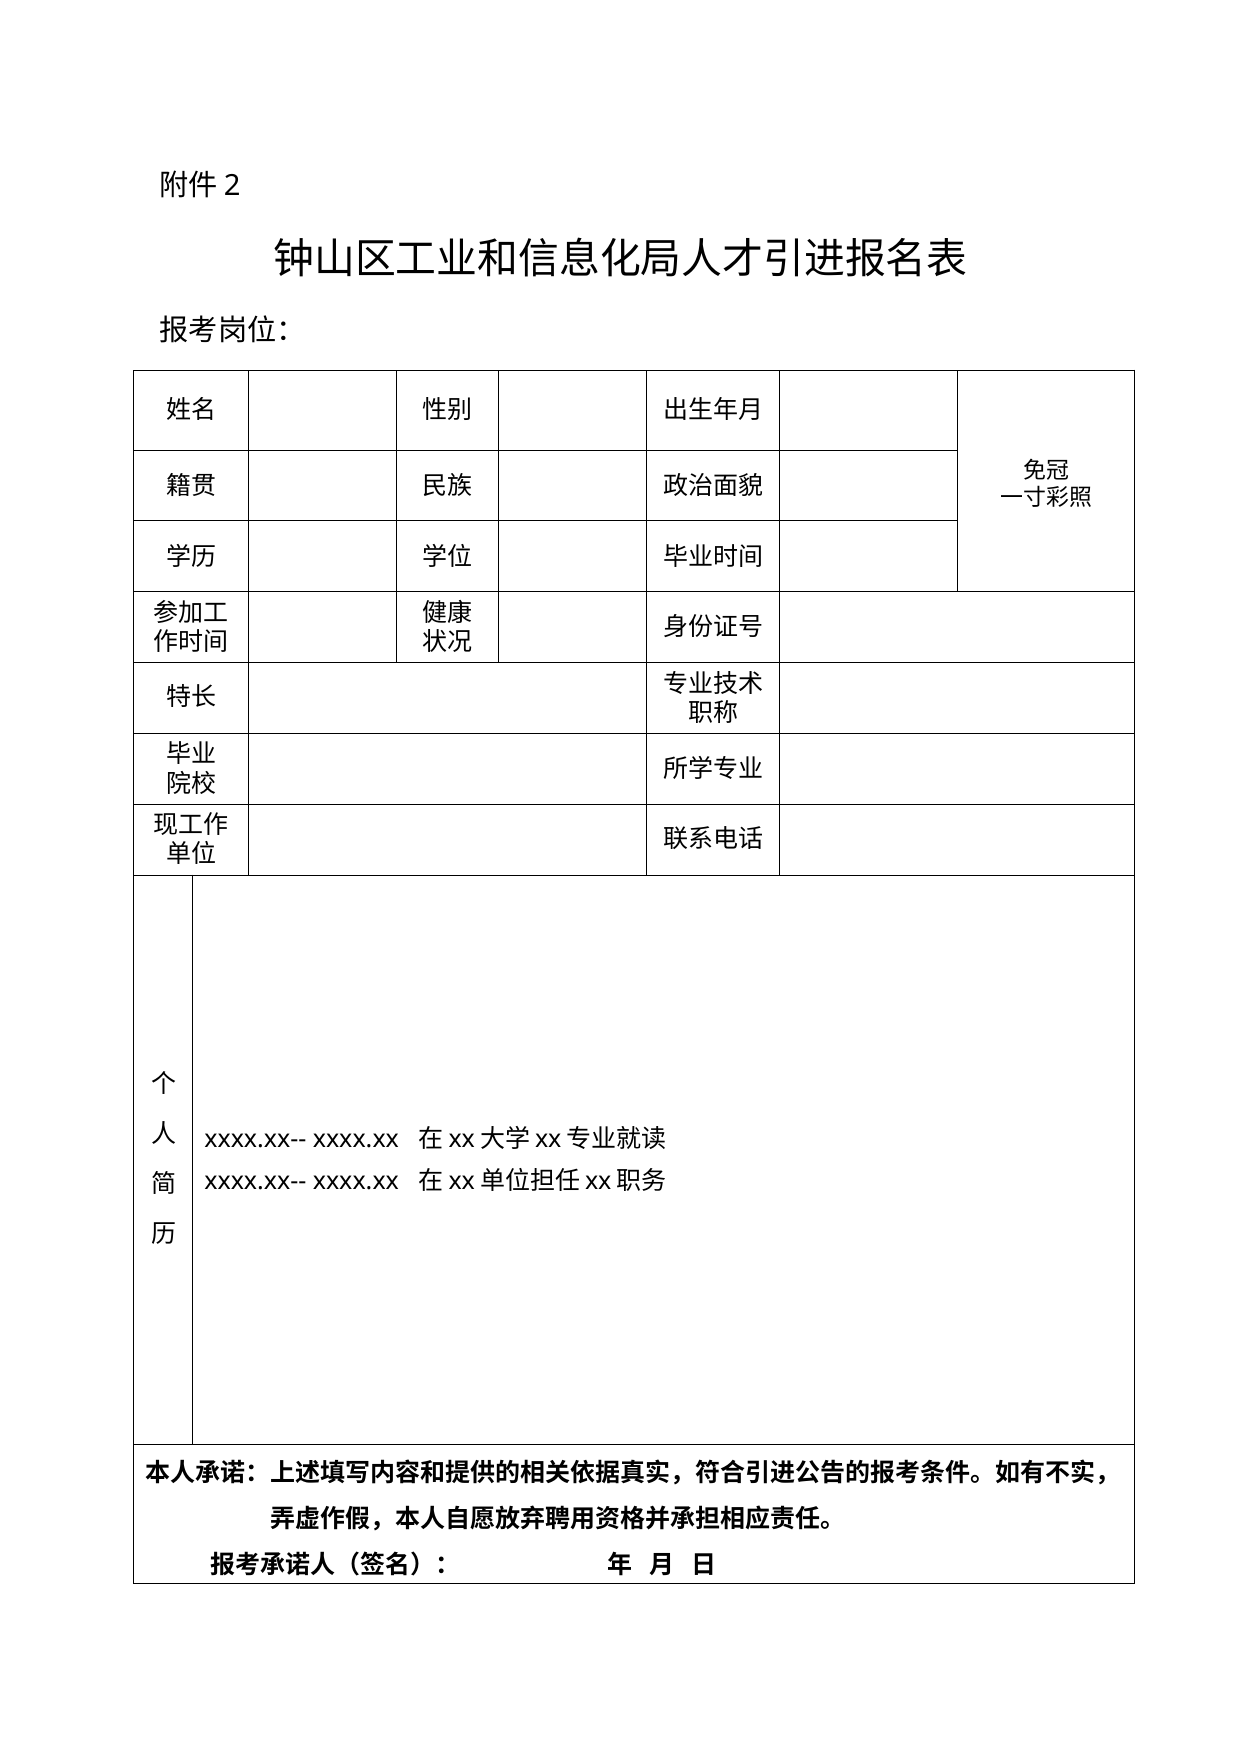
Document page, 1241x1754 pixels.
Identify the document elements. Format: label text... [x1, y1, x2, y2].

table_cell [499, 521, 646, 591]
table_cell 毕业时间 [647, 521, 779, 591]
table_cell [780, 521, 957, 591]
table_cell 学位 [397, 521, 498, 591]
table_header 出生年月 [647, 371, 779, 449]
table_cell [780, 592, 1134, 662]
table_cell 健康 状况 [397, 592, 498, 662]
text 附件2 [159, 162, 1081, 204]
table_cell 参加工作时间 [134, 592, 248, 662]
table_cell 本人承诺：上述填写内容和提供的相关依据真实，符合引进公告的报考条件。如有不实， 弄虚作假，本人自愿放弃聘用资格并承担相应责任。 报考承诺人（签名）： 年 月 日 [134, 1445, 1134, 1582]
table_header 姓名 [134, 371, 248, 449]
table_cell [249, 521, 396, 591]
table_cell [249, 734, 646, 804]
table_cell 专业技术职称 [647, 663, 779, 733]
table_cell 联系电话 [647, 805, 779, 874]
table_cell [499, 451, 646, 520]
table_cell 民族 [397, 451, 498, 520]
table_cell 特长 [134, 663, 248, 733]
table_cell xxxx.xx-- xxxx.xx 在xx大学xx专业就读 xxxx.xx-- xxxx.xx 在xx单位担任xx职务 [193, 876, 1134, 1444]
table_cell 政治面貌 [647, 451, 779, 520]
table_cell 所学专业 [647, 734, 779, 804]
table_cell [249, 451, 396, 520]
table_cell [780, 451, 957, 520]
table_header [249, 371, 396, 449]
table_cell [249, 805, 646, 874]
text 报考岗位： [159, 306, 1081, 349]
table_header [780, 371, 957, 449]
table_cell 毕业 院校 [134, 734, 248, 804]
text 钟山区工业和信息化局人才引进报名表 [159, 225, 1081, 286]
table_cell [780, 805, 1134, 874]
table_header 性别 [397, 371, 498, 449]
table_cell 身份证号 [647, 592, 779, 662]
table_cell 学历 [134, 521, 248, 591]
table_cell [249, 663, 646, 733]
table_cell [780, 734, 1134, 804]
table_cell 现工作单位 [134, 805, 248, 874]
table_cell [249, 592, 396, 662]
table_cell [499, 592, 646, 662]
table_header 免冠 一寸彩照 [958, 371, 1134, 591]
table_cell 籍贯 [134, 451, 248, 520]
table_cell 个 人 简 历 [134, 876, 192, 1444]
table_cell [780, 663, 1134, 733]
table_header [499, 371, 646, 449]
